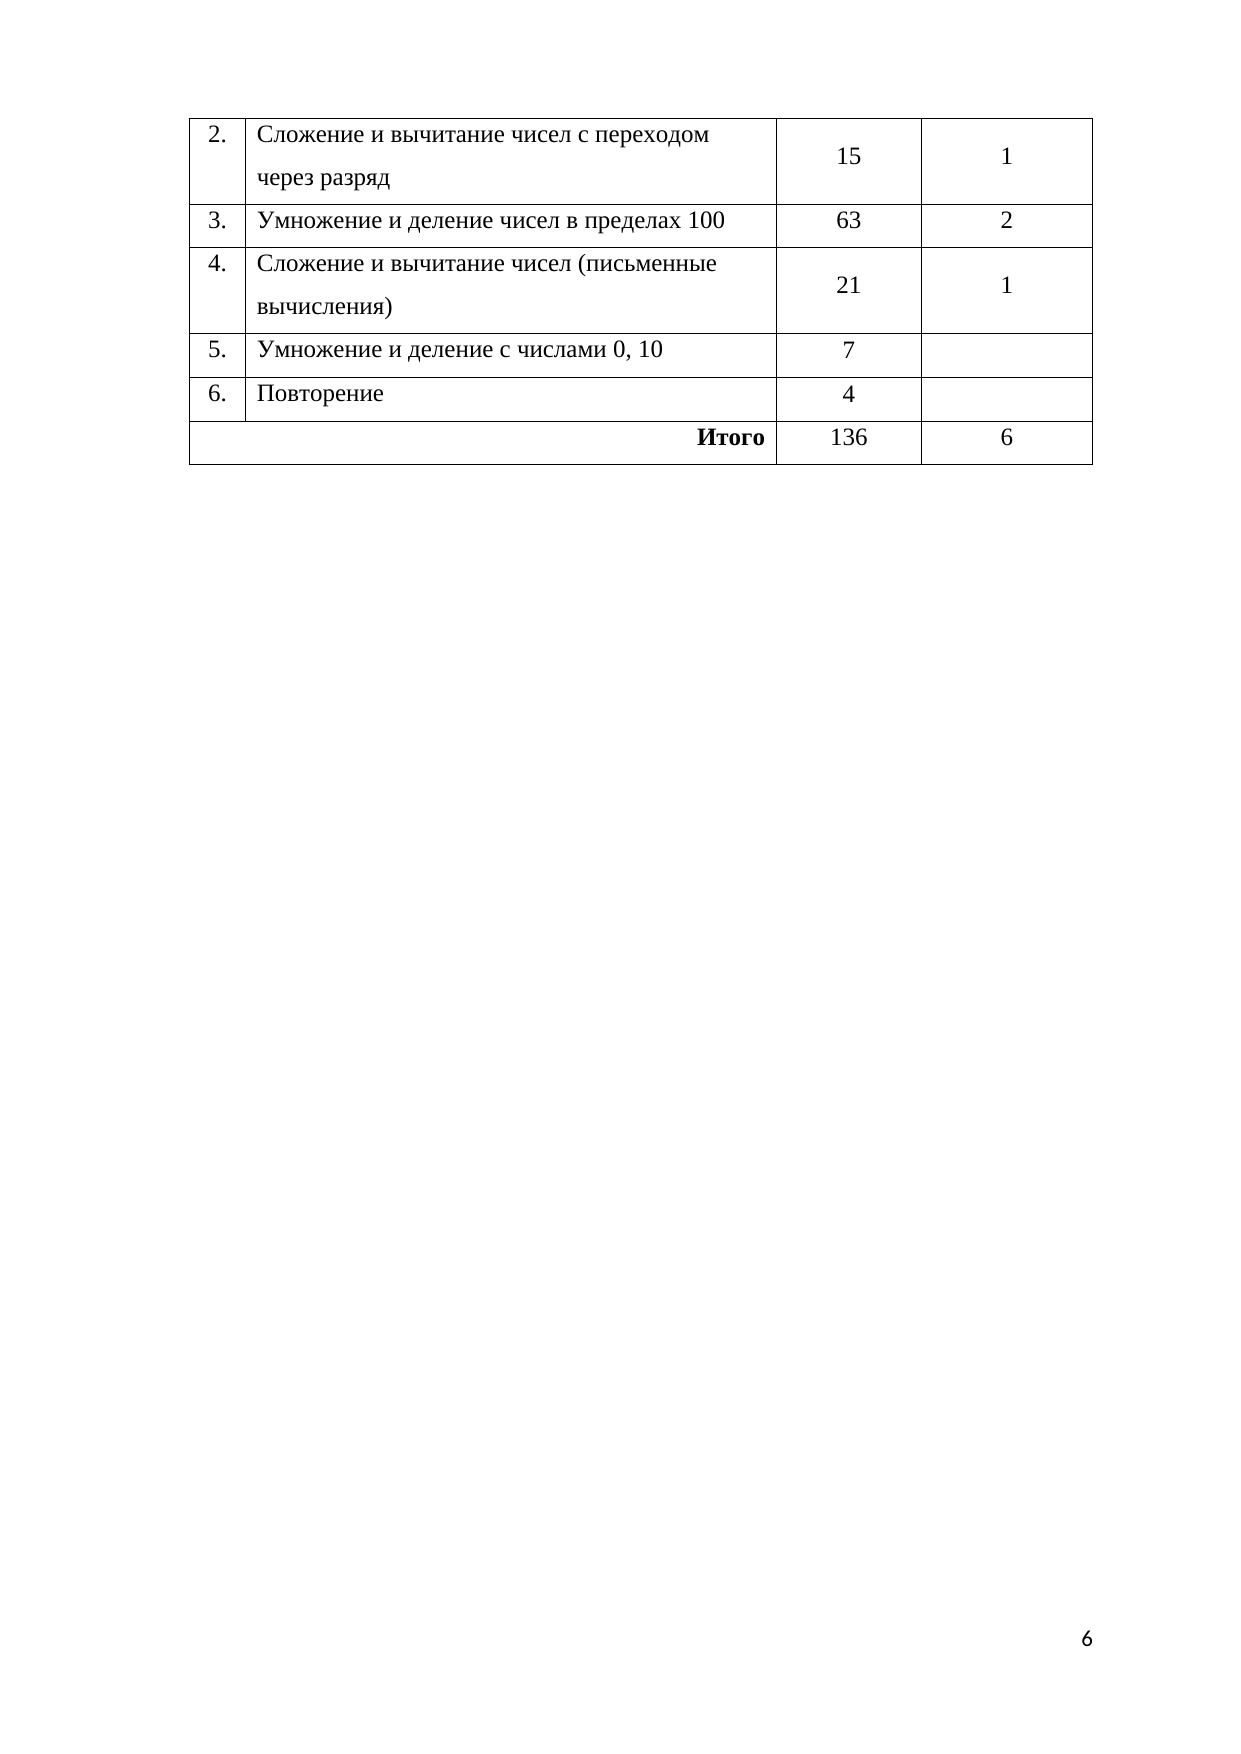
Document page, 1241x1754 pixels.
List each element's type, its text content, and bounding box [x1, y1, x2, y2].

table_cell 6 [922, 422, 1092, 464]
table_cell Умножение и деление чисел в пределах 100 [246, 205, 776, 247]
table_cell Итого [190, 422, 776, 464]
table_cell 5. [190, 334, 245, 377]
table_cell [922, 334, 1092, 377]
table_cell 136 [777, 422, 921, 464]
table_cell Повторение [246, 378, 776, 421]
table_cell [922, 378, 1092, 421]
table_cell Сложение и вычитание чисел (письменные вычисления) [246, 248, 776, 333]
table_cell 4 [777, 378, 921, 421]
table_cell 3. [190, 205, 245, 247]
table_cell 2 [922, 205, 1092, 247]
table_cell 2. [190, 119, 245, 204]
table_cell 1 [922, 248, 1092, 333]
table_cell 7 [777, 334, 921, 377]
table_cell 63 [777, 205, 921, 247]
table_cell Сложение и вычитание чисел с переходом через разряд [246, 119, 776, 204]
table_cell 4. [190, 248, 245, 333]
table_cell 1 [922, 119, 1092, 204]
table_cell 21 [777, 248, 921, 333]
table_cell Умножение и деление с числами 0, 10 [246, 334, 776, 377]
table_cell 6. [190, 378, 245, 421]
table_cell 15 [777, 119, 921, 204]
